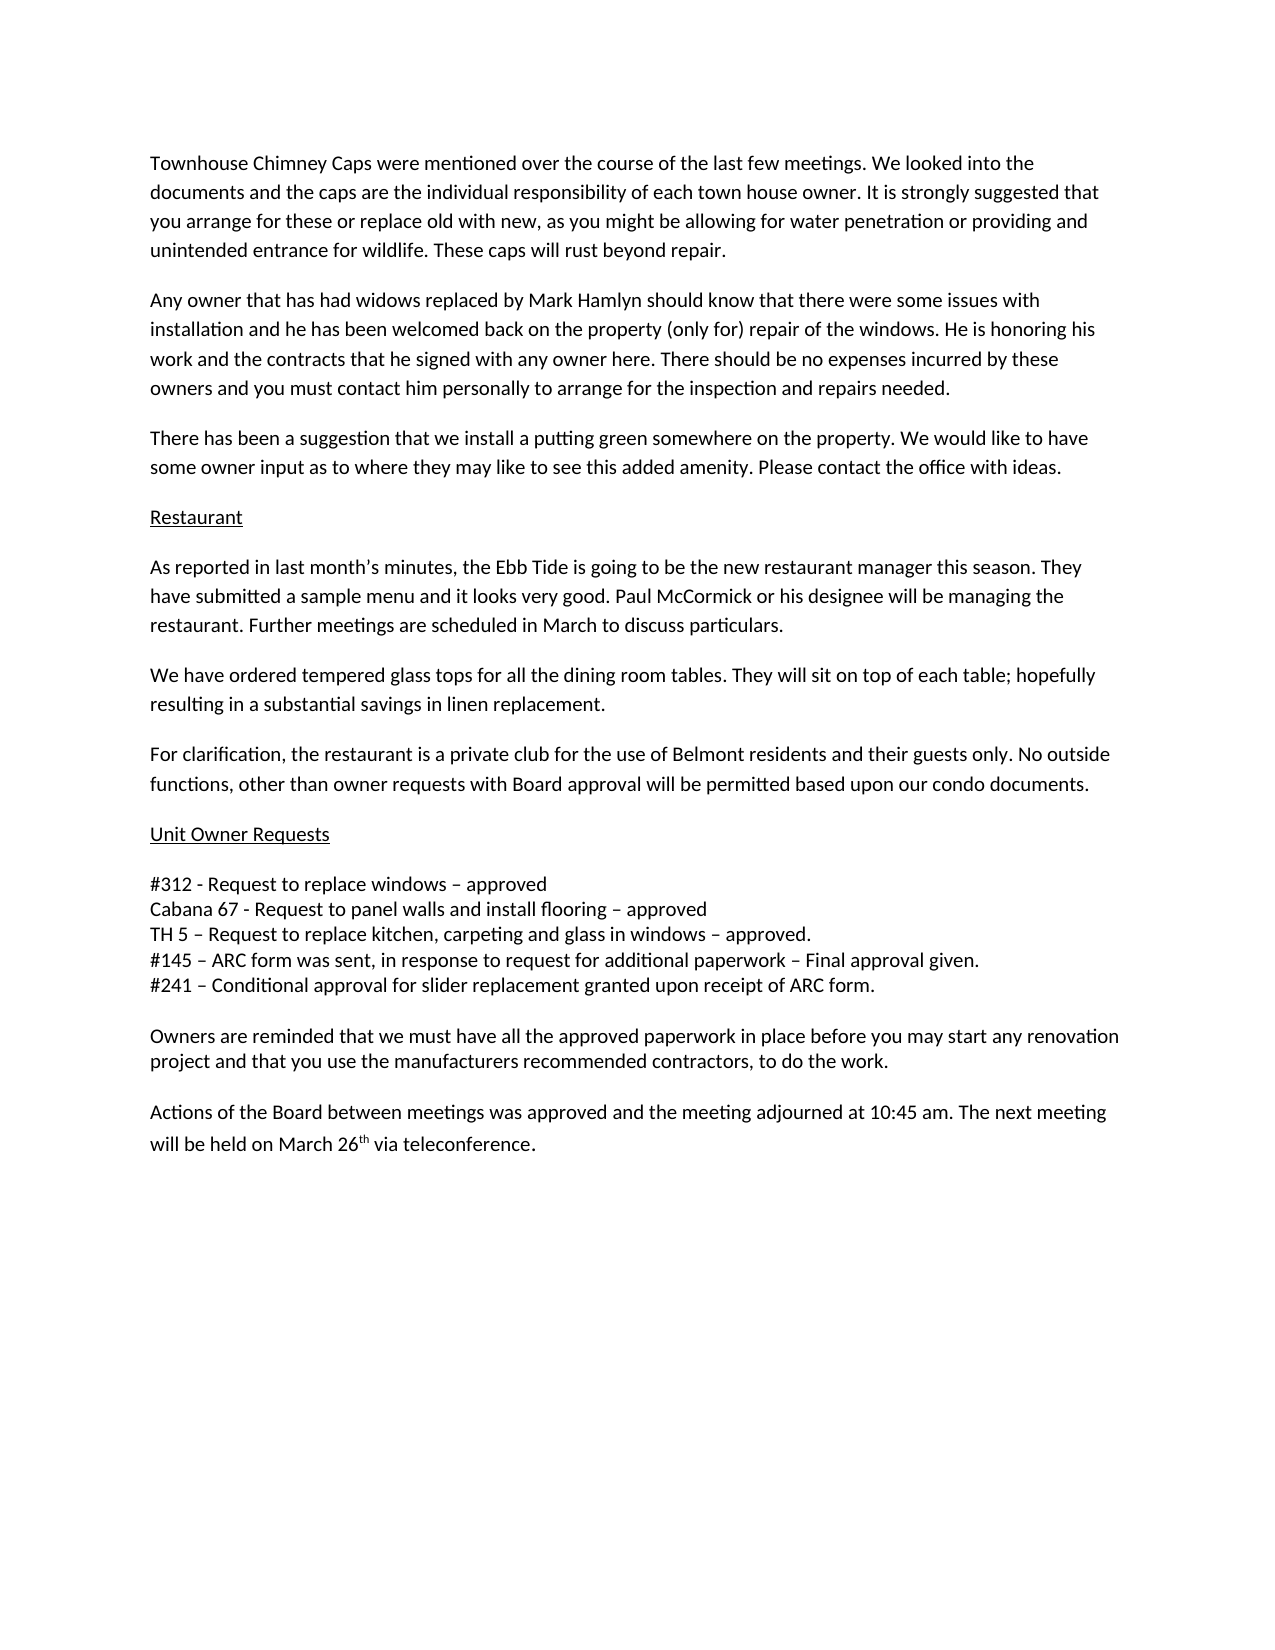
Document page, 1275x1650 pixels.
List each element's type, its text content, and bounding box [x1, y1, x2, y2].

text Any owner that has had widows replaced by Mark Hamlyn should know that there were some issues with installation and he has been welcomed back on the property (only for) repair of the windows. He is honoring his work and the contracts that he signed with any owner here. There should be no expenses incurred by these owners and you must contact him personally to arrange for the inspection and repairs needed. [150, 287, 1125, 400]
text #312 - Request to replace windows – approved [150, 871, 1125, 896]
text There has been a suggestion that we install a putting green somewhere on the property. We would like to have some owner input as to where they may like to see this added amenity. Please contact the office with ideas. [150, 425, 1125, 479]
text Actions of the Board between meetings was approved and the meeting adjourned at 10:45 am. The next meeting will be held on March 26th via teleconference. [150, 1099, 1125, 1157]
text TH 5 – Request to replace kitchen, carpeting and glass in windows – approved. [150, 922, 1125, 947]
text As reported in last month’s minutes, the Ebb Tide is going to be the new restaurant manager this season. They have submitted a sample menu and it looks very good. Paul McCormick or his designee will be managing the restaurant. Further meetings are scheduled in March to discuss particulars. [150, 554, 1125, 638]
text Unit Owner Requests [150, 821, 1125, 846]
text Townhouse Chimney Caps were mentioned over the course of the last few meetings. We looked into the documents and the caps are the individual responsibility of each town house owner. It is strongly suggested that you arrange for these or replace old with new, as you might be allowing for water penetration or providing and unintended entrance for wildlife. These caps will rust beyond repair. [150, 150, 1125, 263]
text Restaurant [150, 504, 1125, 529]
text Cabana 67 - Request to panel walls and install flooring – approved [150, 896, 1125, 922]
text #241 – Conditional approval for slider replacement granted upon receipt of ARC form. [150, 972, 1125, 998]
text For clarification, the restaurant is a private club for the use of Belmont residents and their guests only. No outside functions, other than owner requests with Board approval will be permitted based upon our condo documents. [150, 742, 1125, 796]
text Owners are reminded that we must have all the approved paperwork in place before you may start any renovation project and that you use the manufacturers recommended contractors, to do the work. [150, 1023, 1125, 1074]
text We have ordered tempered glass tops for all the dining room tables. They will sit on top of each table; hopefully resulting in a substantial savings in linen replacement. [150, 662, 1125, 717]
text #145 – ARC form was sent, in response to request for additional paperwork – Final approval given. [150, 947, 1125, 972]
